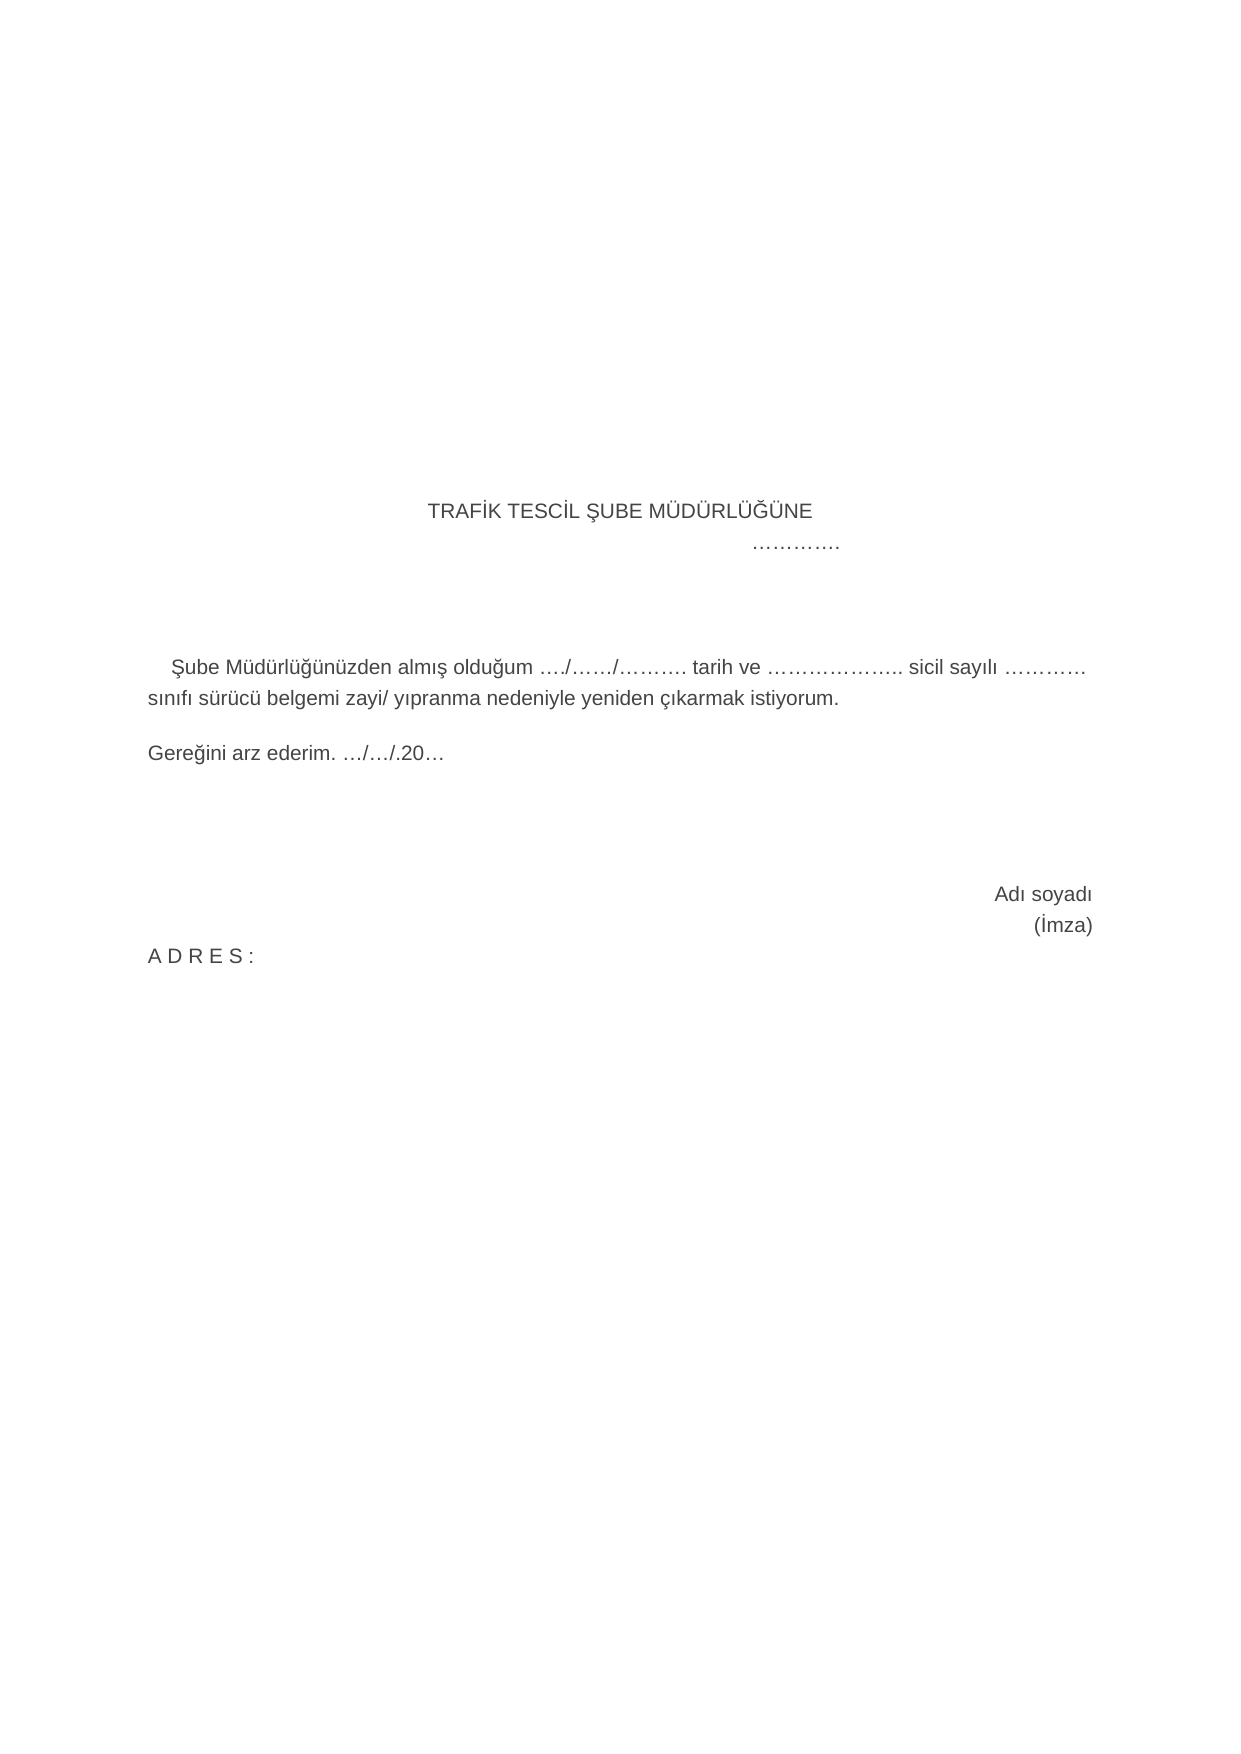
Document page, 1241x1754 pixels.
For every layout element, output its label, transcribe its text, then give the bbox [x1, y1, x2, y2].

text A D R E S : [148, 937, 1093, 968]
text Şube Müdürlüğünüzden almış olduğum …./……/………. tarih ve ……………….. sicil sayılı ………… sınıfı sürücü belgemi zayi/ yıpranma nedeniyle yeniden çıkarmak istiyorum. [148, 648, 1093, 710]
text Gereğini arz ederim. …/…/.20… [148, 733, 1093, 765]
text Adı soyadı (İmza) [148, 874, 1093, 937]
text TRAFİK TESCİL ŞUBE MÜDÜRLÜĞÜNE …………. [148, 491, 1093, 554]
